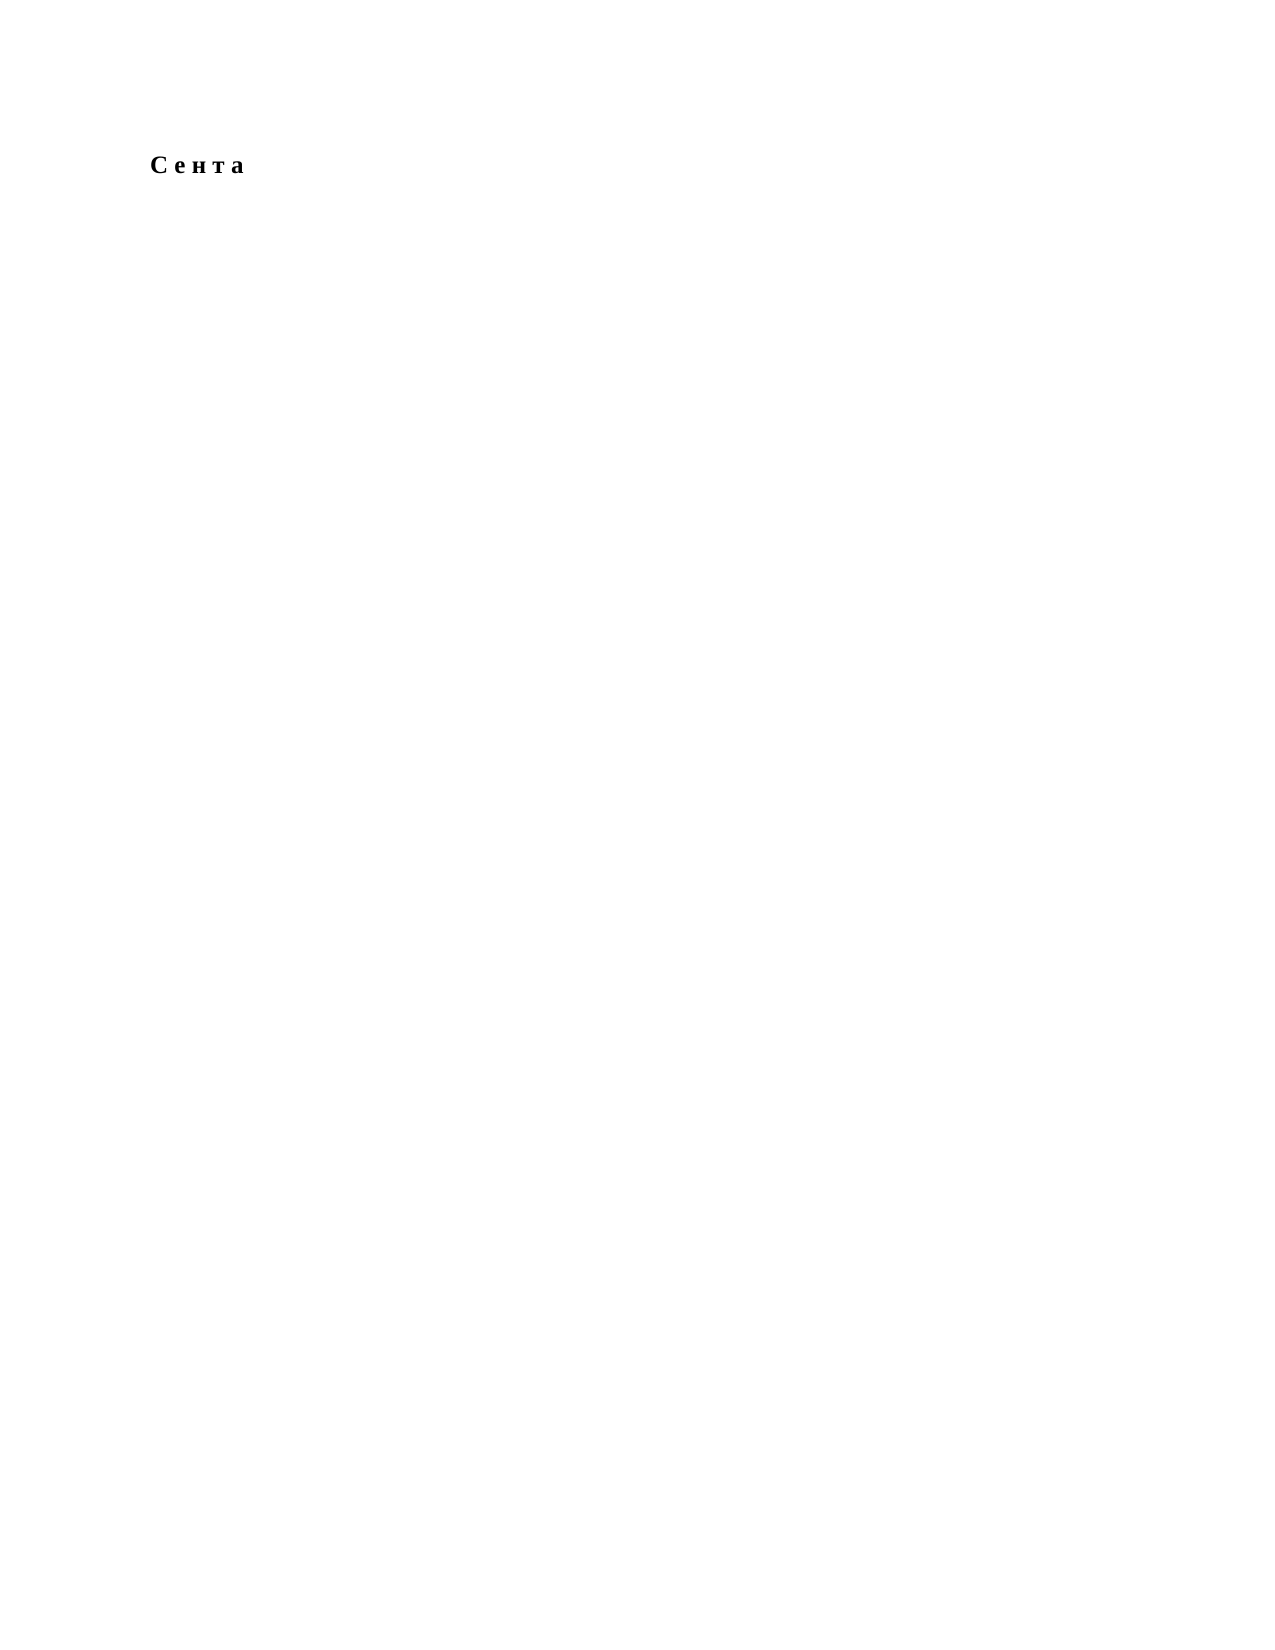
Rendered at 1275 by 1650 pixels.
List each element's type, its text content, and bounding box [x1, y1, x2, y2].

text С е н т а [150, 150, 1125, 179]
